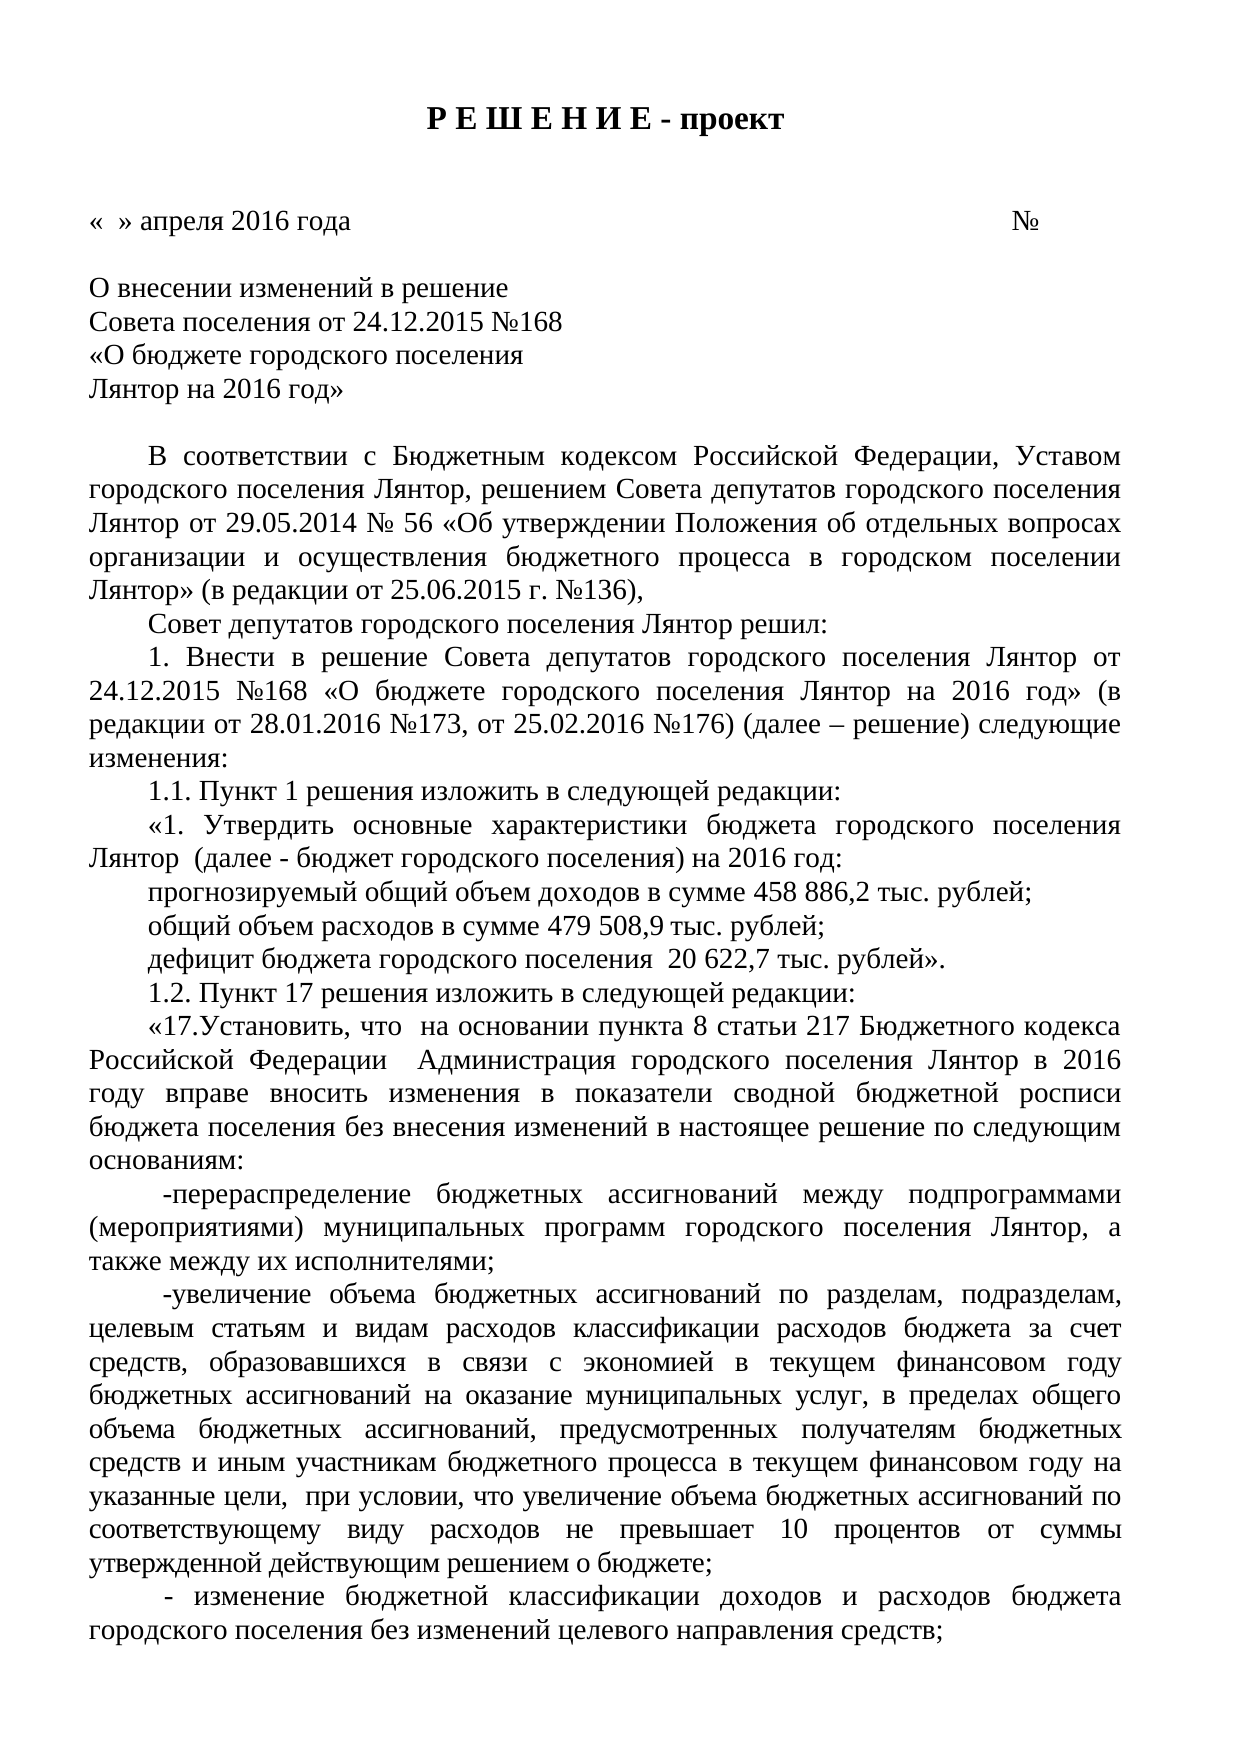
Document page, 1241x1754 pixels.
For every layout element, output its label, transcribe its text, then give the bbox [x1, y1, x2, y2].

text О внесении изменений в решение [89, 270, 1122, 304]
text «17.Установить, что на основании пункта 8 статьи 217 Бюджетного кодекса Российской Федерации Администрация городского поселения Лянтор в 2016 году вправе вносить изменения в показатели сводной бюджетной росписи бюджета поселения без внесения изменений в настоящее решение по следующим основаниям: [89, 1008, 1122, 1176]
text Р Е Ш Е Н И Е - проект [89, 98, 1122, 136]
text Совета поселения от 24.12.2015 №168 [89, 304, 1122, 337]
text -перераспределение бюджетных ассигнований между подпрограммами (мероприятиями) муниципальных программ городского поселения Лянтор, а также между их исполнителями; [89, 1176, 1122, 1277]
text 1.1. Пункт 1 решения изложить в следующей редакции: [89, 773, 1122, 807]
text дефицит бюджета городского поселения 20 622,7 тыс. рублей». [89, 941, 1122, 975]
text Совет депутатов городского поселения Лянтор решил: [89, 606, 1122, 639]
text «О бюджете городского поселения [89, 337, 1122, 371]
text - изменение бюджетной классификации доходов и расходов бюджета городского поселения без изменений целевого направления средств; [89, 1578, 1122, 1646]
text В соответствии с Бюджетным кодексом Российской Федерации, Уставом городского поселения Лянтор, решением Совета депутатов городского поселения Лянтор от 29.05.2014 № 56 «Об утверждении Положения об отдельных вопросах организации и осуществления бюджетного процесса в городском поселении Лянтор» (в редакции от 25.06.2015 г. №136), [89, 438, 1122, 606]
text «1. Утвердить основные характеристики бюджета городского поселения Лянтор (далее - бюджет городского поселения) на 2016 год: [89, 807, 1122, 874]
text 1. Внести в решение Совета депутатов городского поселения Лянтор от 24.12.2015 №168 «О бюджете городского поселения Лянтор на 2016 год» (в редакции от 28.01.2016 №173, от 25.02.2016 №176) (далее – решение) следующие изменения: [89, 639, 1122, 773]
text Лянтор на 2016 год» [89, 371, 1122, 404]
text прогнозируемый общий объем доходов в сумме 458 886,2 тыс. рублей; [89, 874, 1122, 908]
text общий объем расходов в сумме 479 508,9 тыс. рублей; [89, 908, 1122, 941]
text -увеличение объема бюджетных ассигнований по разделам, подразделам, целевым статьям и видам расходов классификации расходов бюджета за счет средств, образовавшихся в связи с экономией в текущем финансовом году бюджетных ассигнований на оказание муниципальных услуг, в пределах общего объема бюджетных ассигнований, предусмотренных получателям бюджетных средств и иным участникам бюджетного процесса в текущем финансовом году на указанные цели, при условии, что увеличение объема бюджетных ассигнований по соответствующему виду расходов не превышает 10 процентов от суммы утвержденной действующим решением о бюджете; [89, 1277, 1122, 1578]
text 1.2. Пункт 17 решения изложить в следующей редакции: [89, 975, 1122, 1008]
text « » апреля 2016 года № [89, 203, 1122, 237]
